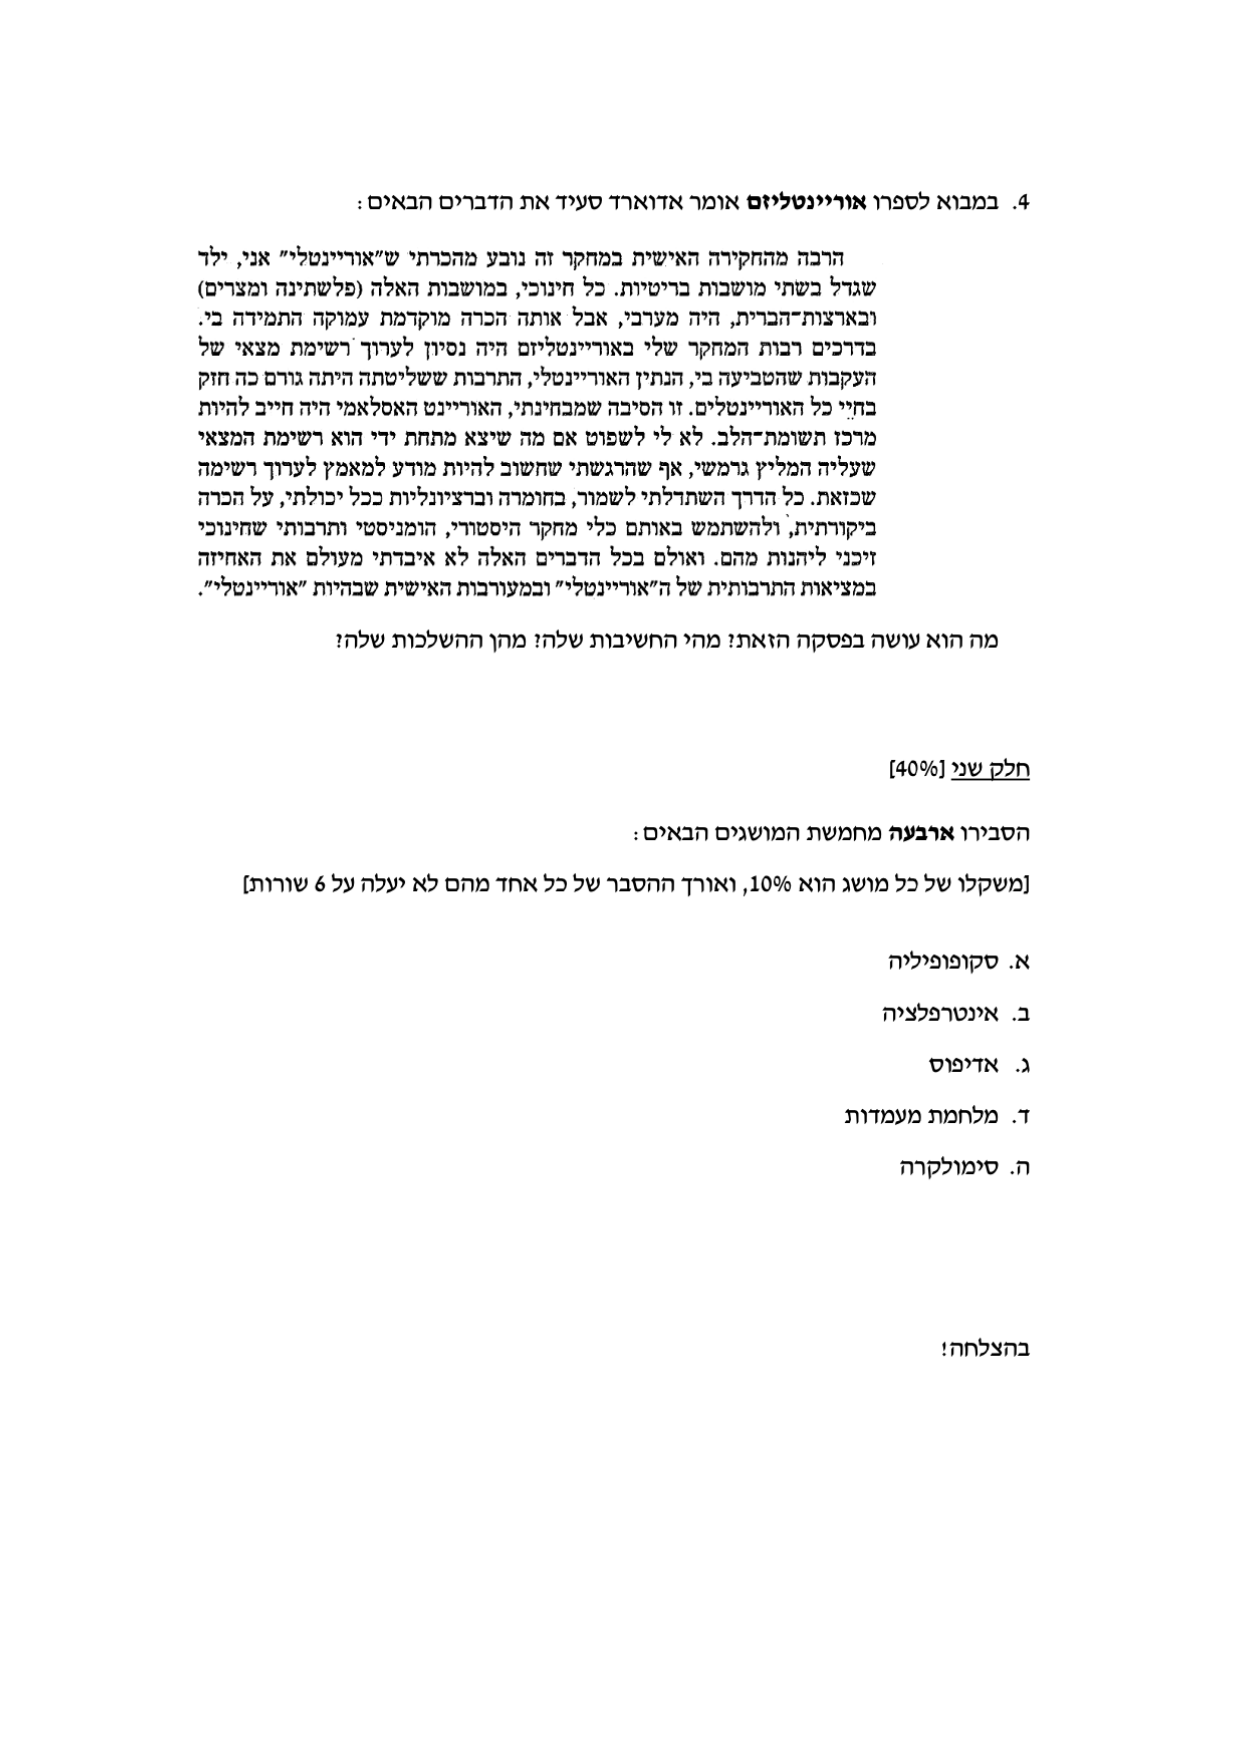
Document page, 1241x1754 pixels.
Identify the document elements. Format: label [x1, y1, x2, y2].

picture [150, 150, 1090, 1421]
